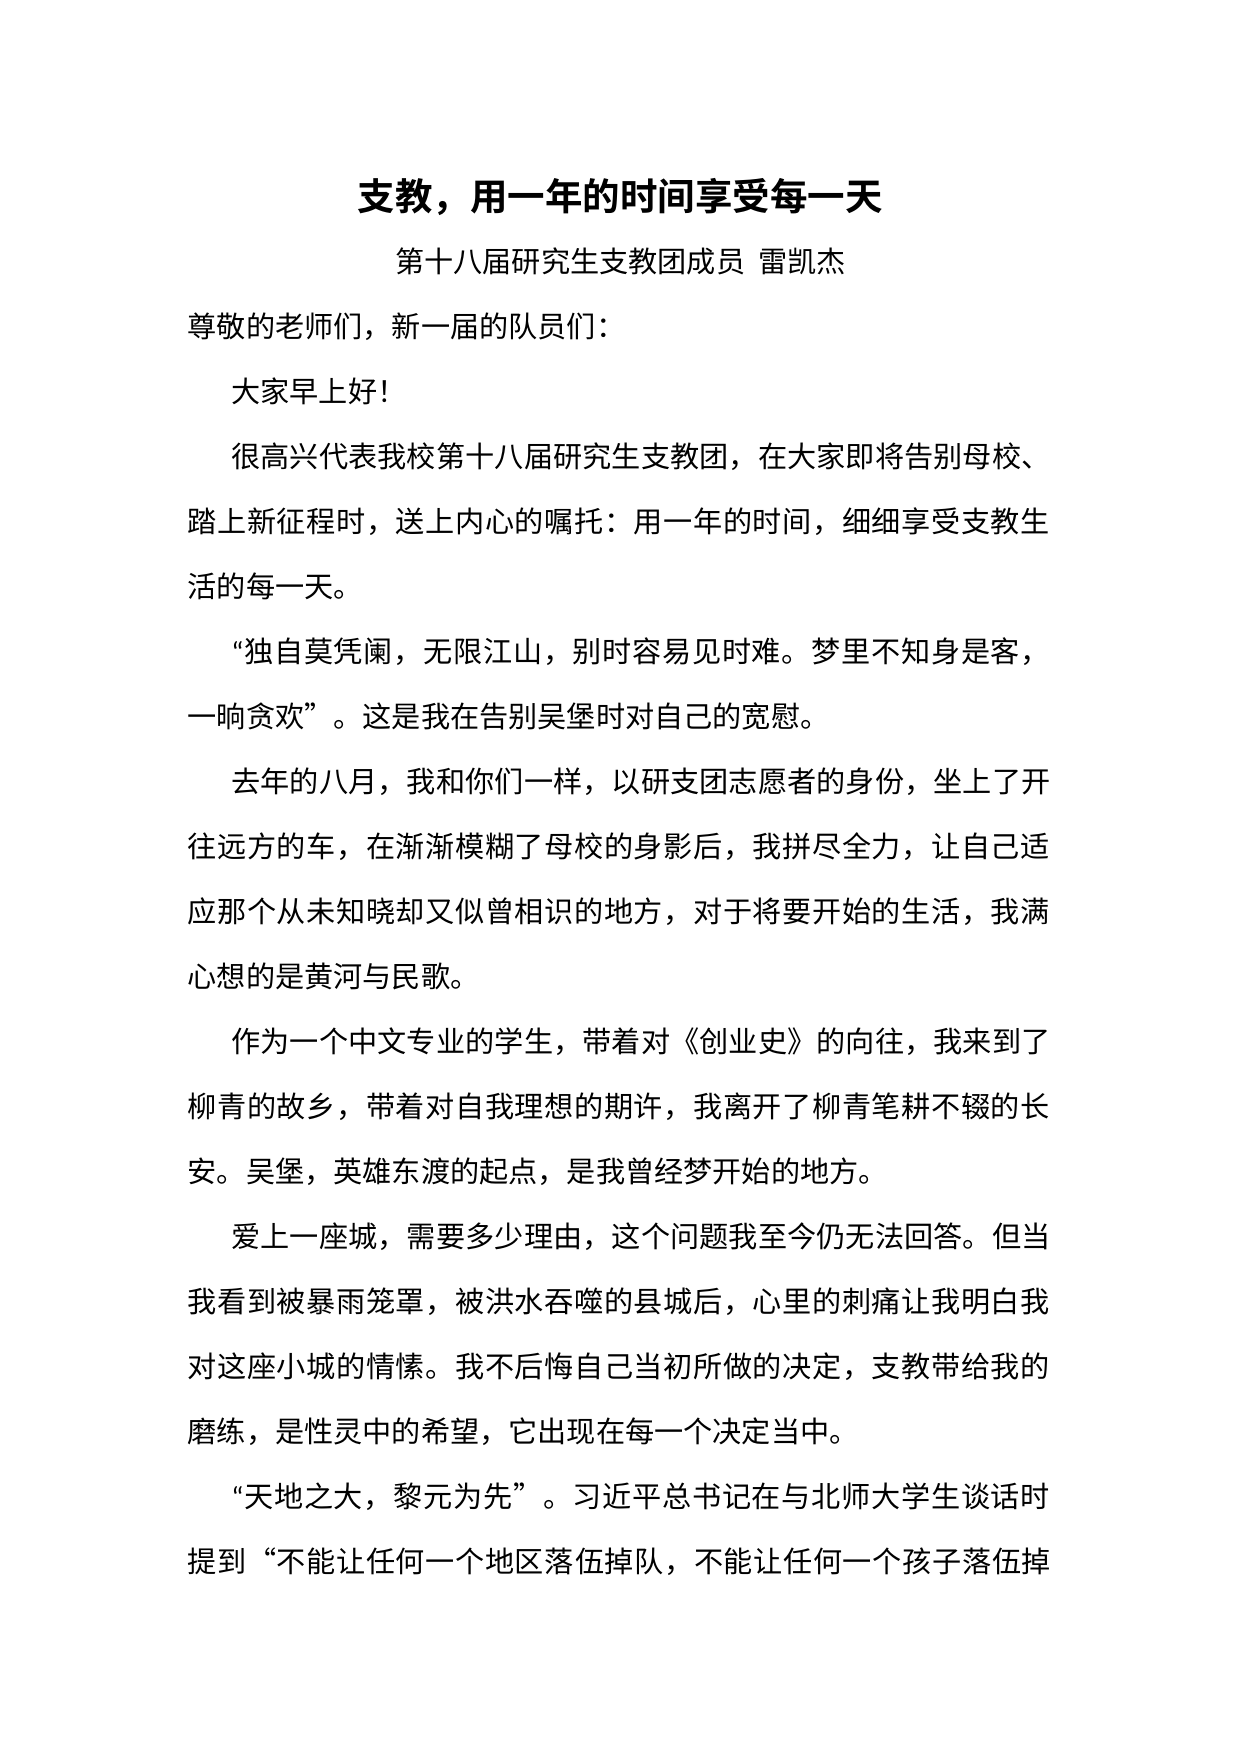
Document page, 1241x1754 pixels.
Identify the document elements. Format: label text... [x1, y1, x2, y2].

text 大家早上好！ [187, 357, 1053, 422]
text 尊敬的老师们，新一届的队员们： [187, 292, 1053, 357]
text 作为一个中文专业的学生，带着对《创业史》的向往，我来到了柳青的故乡，带着对自我理想的期许，我离开了柳青笔耕不辍的长安。吴堡，英雄东渡的起点，是我曾经梦开始的地方。 [187, 1007, 1053, 1202]
text 很高兴代表我校第十八届研究生支教团，在大家即将告别母校、踏上新征程时，送上内心的嘱托：用一年的时间，细细享受支教生活的每一天。 [187, 422, 1053, 617]
text 爱上一座城，需要多少理由，这个问题我至今仍无法回答。但当我看到被暴雨笼罩，被洪水吞噬的县城后，心里的刺痛让我明白我对这座小城的情愫。我不后悔自己当初所做的决定，支教带给我的磨练，是性灵中的希望，它出现在每一个决定当中。 [187, 1202, 1053, 1462]
text “独自莫凭阑，无限江山，别时容易见时难。梦里不知身是客，一晌贪欢”。这是我在告别吴堡时对自己的宽慰。 [187, 617, 1053, 747]
text 去年的八月，我和你们一样，以研支团志愿者的身份，坐上了开往远方的车，在渐渐模糊了母校的身影后，我拼尽全力，让自己适应那个从未知晓却又似曾相识的地方，对于将要开始的生活，我满心想的是黄河与民歌。 [187, 747, 1053, 1007]
text 支教，用一年的时间享受每一天 [187, 162, 1053, 227]
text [187, 1462, 1053, 1592]
text 第十八届研究生支教团成员 雷凯杰 [187, 227, 1053, 292]
